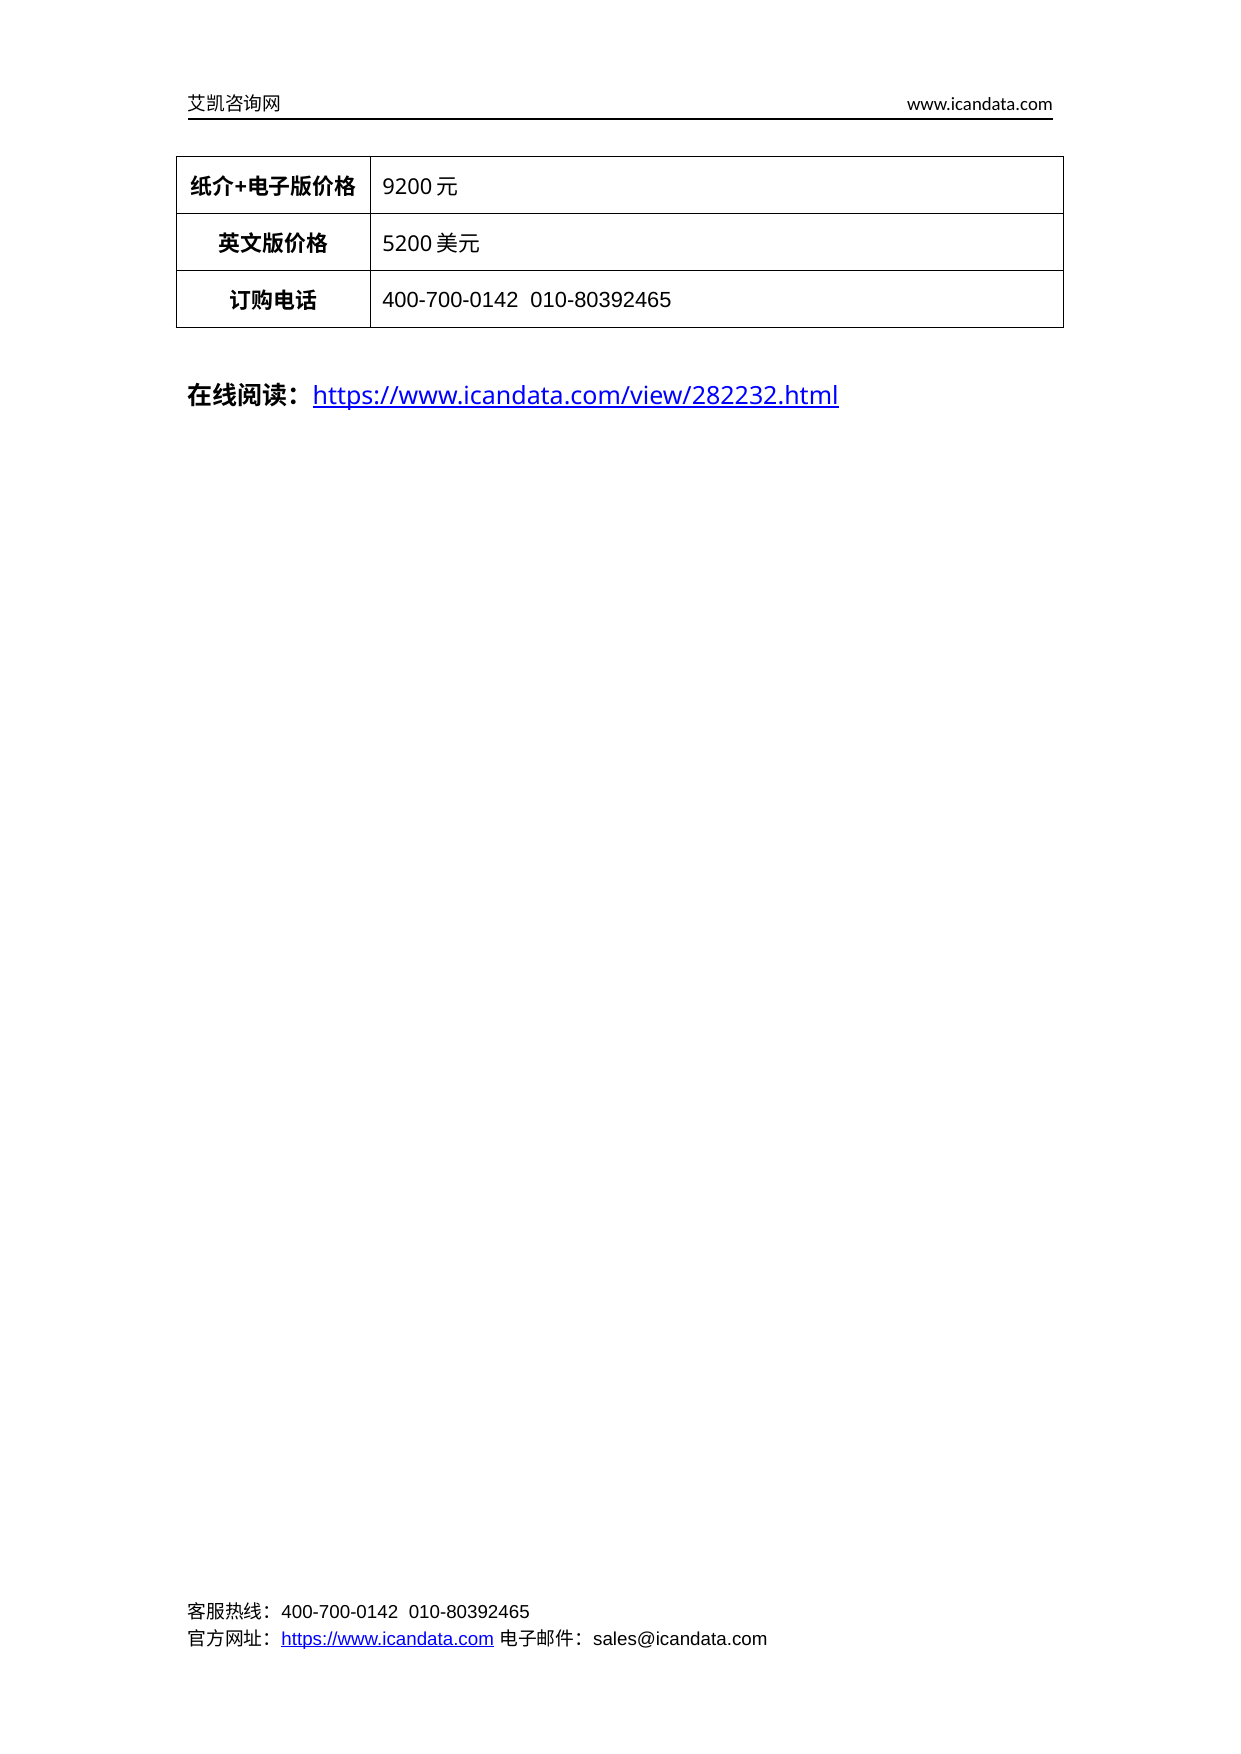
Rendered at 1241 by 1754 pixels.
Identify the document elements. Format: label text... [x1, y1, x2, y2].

table_cell 400-700-0142 010-80392465 [371, 271, 1063, 327]
table_cell 纸介+电子版价格 [177, 157, 370, 213]
table_cell 订购电话 [177, 271, 370, 327]
table_cell 英文版价格 [177, 214, 370, 270]
table_cell 9200元 [371, 157, 1063, 213]
text 在线阅读：https://www.icandata.com/view/282232.html [187, 361, 1053, 426]
table_cell 5200美元 [371, 214, 1063, 270]
